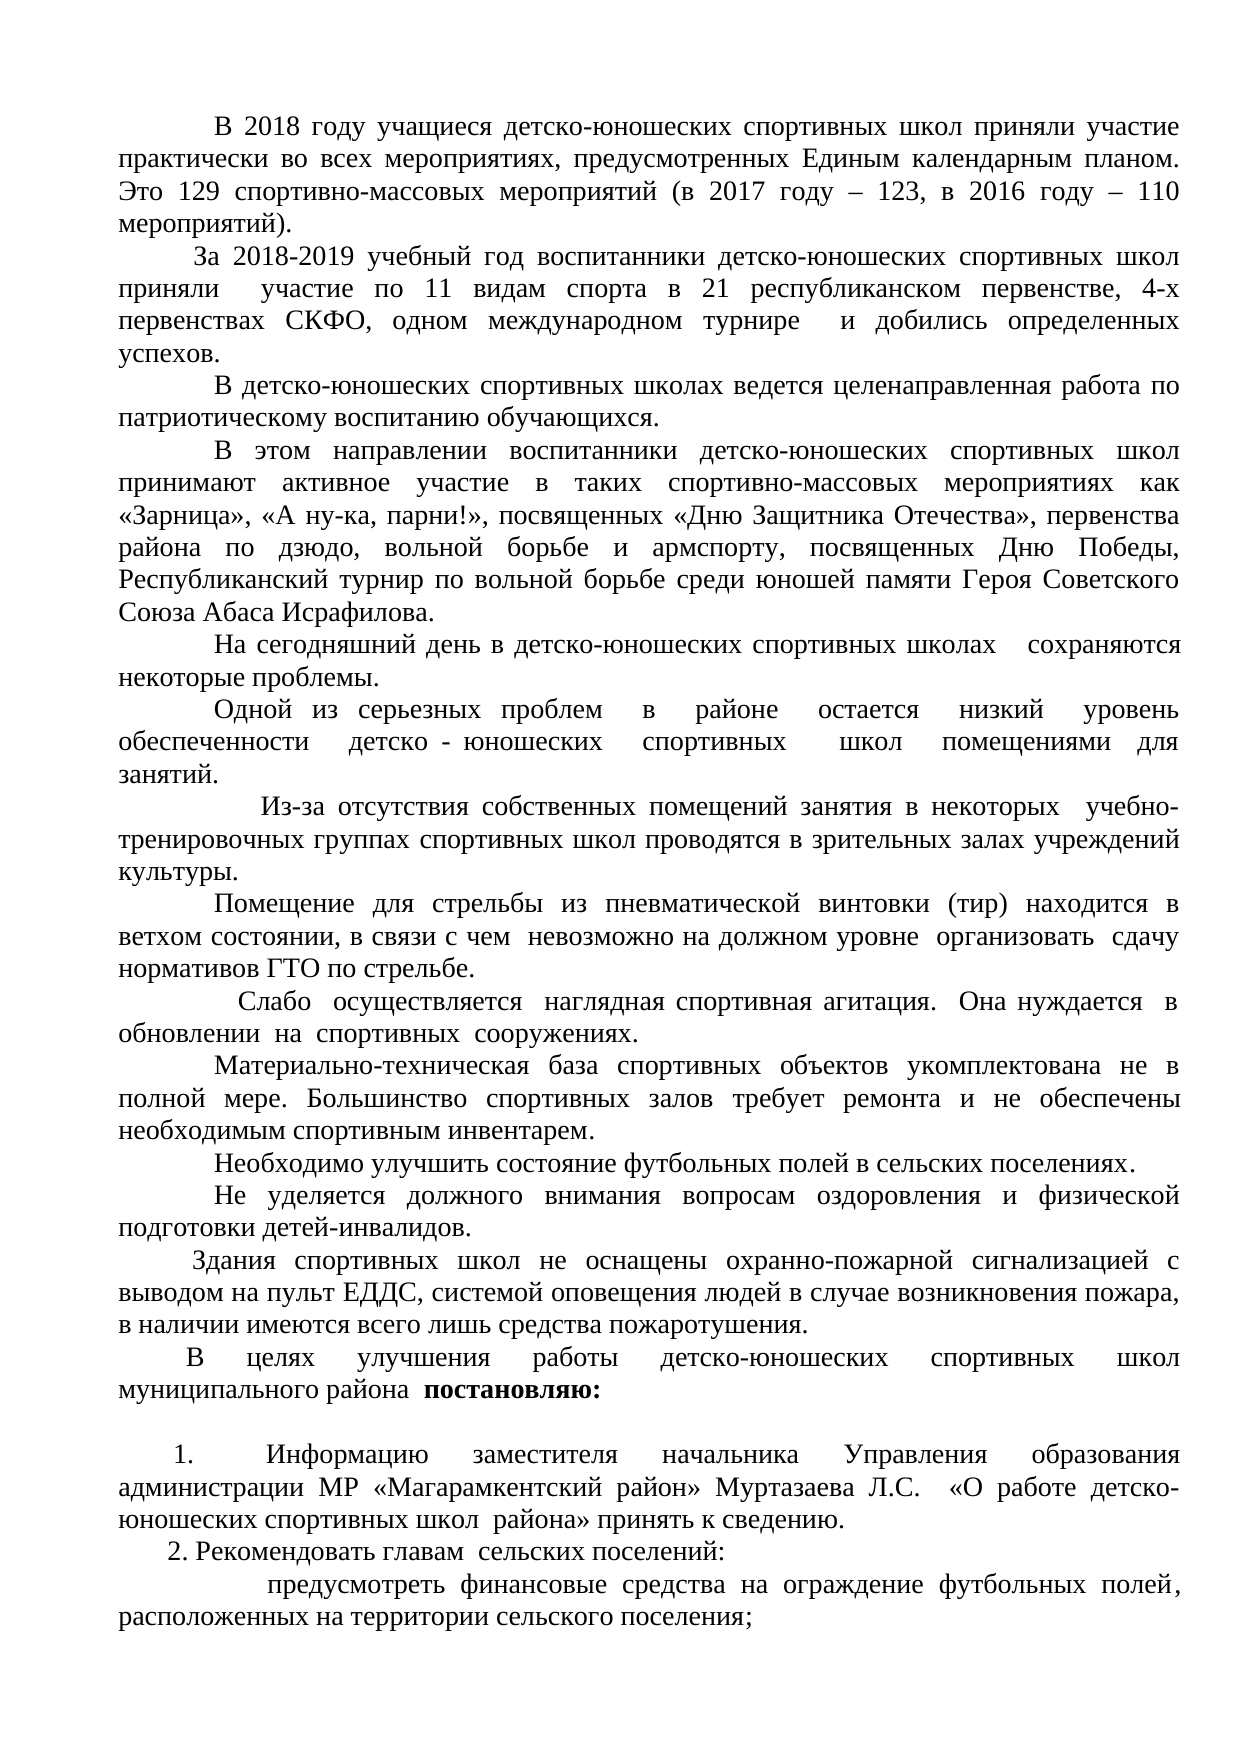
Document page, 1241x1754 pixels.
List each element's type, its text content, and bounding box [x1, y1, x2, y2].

text предусмотреть финансовые средства на ограждение футбольных полей, расположенных на территории сельского поселения; [118, 1567, 1181, 1632]
text 2. Рекомендовать главам сельских поселений: [118, 1534, 1181, 1567]
text В 2018 году учащиеся детско-юношеских спортивных школ приняли участие практически во всех мероприятиях, предусмотренных Единым календарным планом. Это 129 спортивно-массовых мероприятий (в 2017 году – 123, в 2016 году – 110 мероприятий). [118, 109, 1181, 238]
text Необходимо улучшить состояние футбольных полей в сельских поселениях. [118, 1146, 1181, 1178]
text За 2018-2019 учебный год воспитанники детско-юношеских спортивных школ приняли участие по 11 видам спорта в 21 республиканском первенстве, 4-х первенствах СКФО, одном международном турнире и добились определенных успехов. [118, 238, 1181, 368]
text Помещение для стрельбы из пневматической винтовки (тир) находится в ветхом состоянии, в связи с чем невозможно на должном уровне организовать сдачу нормативов ГТО по стрельбе. [118, 886, 1181, 984]
text На сегодняшний день в детско-юношеских спортивных школах сохраняются некоторые проблемы. [118, 627, 1181, 692]
text В детско-юношеских спортивных школах ведется целенаправленная работа по патриотическому воспитанию обучающихся. [118, 368, 1181, 433]
text Слабо осуществляется наглядная спортивная агитация. Она нуждается в обновлении на спортивных сооружениях. [118, 984, 1181, 1048]
text В целях улучшения работы детско-юношеских спортивных школ муниципального района постановляю: [118, 1340, 1181, 1405]
list Информацию заместителя начальника Управления образования администрации МР «Магарамкентский район» Муртазаева Л.С. «О работе детско-юношеских спортивных школ района» принять к сведению. [118, 1437, 1181, 1534]
text Из-за отсутствия собственных помещений занятия в некоторых учебно-тренировочных группах спортивных школ проводятся в зрительных залах учреждений культуры. [118, 789, 1181, 886]
text В этом направлении воспитанники детско-юношеских спортивных школ принимают активное участие в таких спортивно-массовых мероприятиях как «Зарница», «А ну-ка, парни!», посвященных «Дню Защитника Отечества», первенства района по дзюдо, вольной борьбе и армспорту, посвященных Дню Победы, Республиканский турнир по вольной борьбе среди юношей памяти Героя Советского Союза Абаса Исрафилова. [118, 433, 1181, 627]
text Материально-техническая база спортивных объектов укомплектована не в полной мере. Большинство спортивных залов требует ремонта и не обеспечены необходимым спортивным инвентарем. [118, 1048, 1181, 1146]
text Одной из серьезных проблем в районе остается низкий уровень обеспеченности детско - юношеских спортивных школ помещениями для занятий. [118, 692, 1181, 789]
text Не уделяется должного внимания вопросам оздоровления и физической подготовки детей-инвалидов. [118, 1178, 1181, 1243]
text Здания спортивных школ не оснащены охранно-пожарной сигнализацией с выводом на пульт ЕДДС, системой оповещения людей в случае возникновения пожара, в наличии имеются всего лишь средства пожаротушения. [118, 1243, 1181, 1340]
